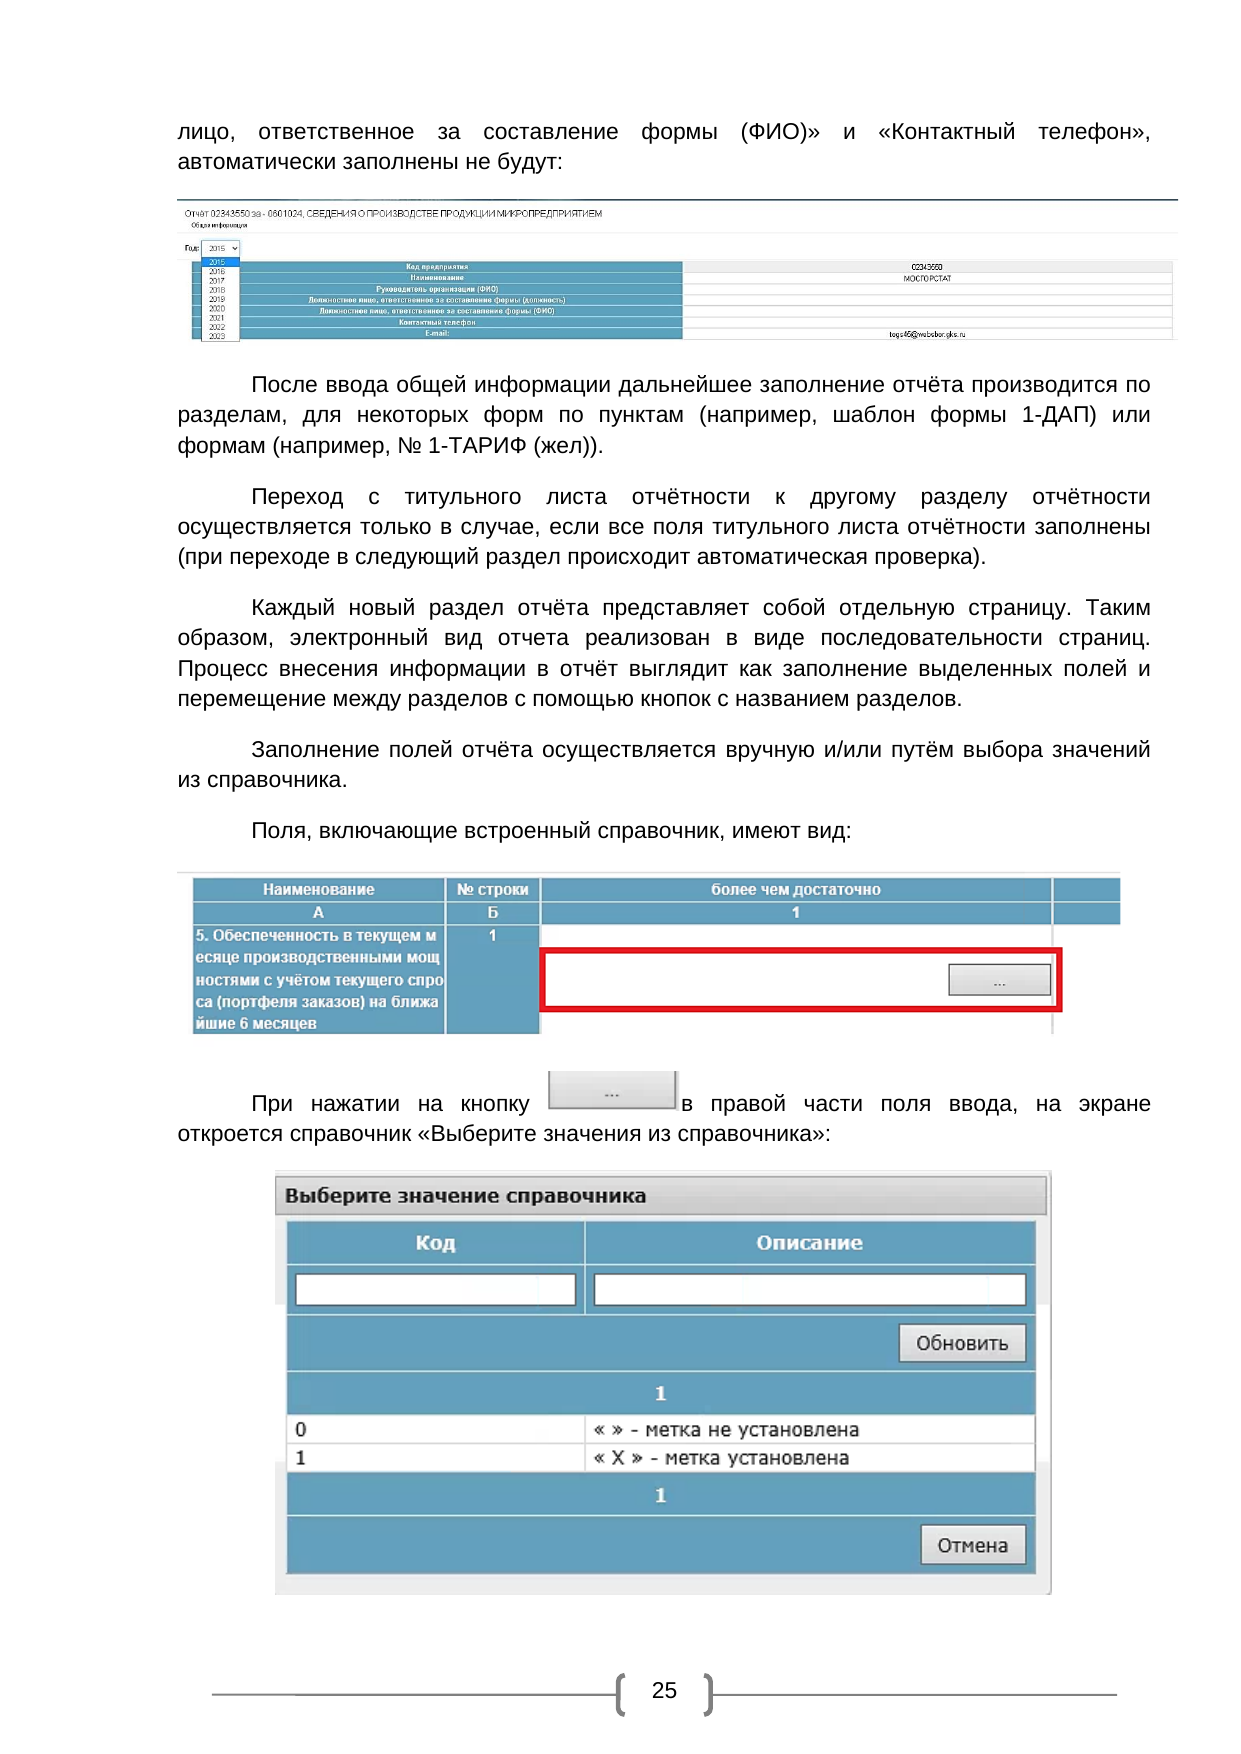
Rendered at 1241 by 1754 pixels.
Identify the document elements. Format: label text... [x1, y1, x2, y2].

picture [177, 199, 1179, 346]
text Заполнение полей отчёта осуществляется вручную и/или путём выбора значений из справочника. [177, 736, 1152, 792]
picture [275, 1170, 1052, 1595]
text Поля, включающие встроенный справочник, имеют вид: [177, 817, 1152, 843]
picture [547, 1071, 681, 1111]
text Переход с титульного листа отчётности к другому разделу отчётности осуществляется только в случае, если все поля титульного листа отчётности заполнены (при переходе в следующий раздел происходит автоматическая проверка). [177, 483, 1152, 569]
text Каждый новый раздел отчёта представляет собой отдельную страницу. Таким образом, электронный вид отчета реализован в виде последовательности страниц. Процесс внесения информации в отчёт выглядит как заполнение выделенных полей и перемещение между разделов с помощью кнопок с названием разделов. [177, 594, 1152, 711]
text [177, 118, 1152, 175]
picture [177, 868, 1121, 1047]
text После ввода общей информации дальнейшее заполнение отчёта производится по разделам, для некоторых форм по пунктам (например, шаблон формы 1-ДАП) или формам (например, № 1-ТАРИФ (жел)). [177, 371, 1152, 458]
text При нажатии на кнопку в правой части поля ввода, на экране откроется справочник «Выберите значения из справочника»: [177, 1071, 1152, 1146]
